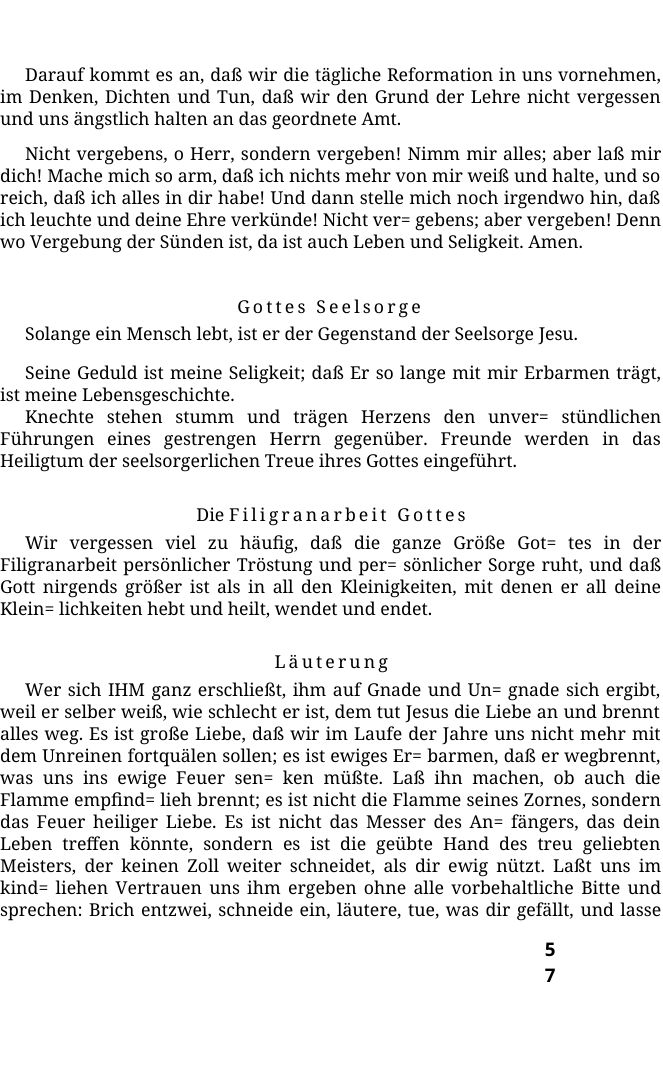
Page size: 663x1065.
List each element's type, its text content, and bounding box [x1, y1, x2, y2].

text Nicht vergebens, o Herr, sondern vergeben! Nimm mir alles; aber laß mir dich! Mache mich so arm, daß ich nichts mehr von mir weiß und halte, und so reich, daß ich alles in dir habe! Und dann stelle mich noch irgendwo hin, daß ich leuchte und deine Ehre verkünde! Nicht ver= gebens; aber vergeben! Denn wo Vergebung der Sünden ist, da ist auch Leben und Seligkeit. Amen. [0, 143, 662, 252]
text Die Filigranarbeit Gottes [0, 507, 662, 525]
text Gottes Seelsorge [0, 293, 658, 319]
text Knechte stehen stumm und trägen Herzens den unver= stündlichen Führungen eines gestrengen Herrn gegenüber. Freunde werden in das Heiligtum der seelsorgerlichen Treue ihres Gottes eingeführt. [0, 406, 662, 472]
text Solange ein Mensch lebt, ist er der Gegenstand der Seelsorge Jesu. [0, 319, 662, 346]
text Seine Geduld ist meine Seligkeit; daß Er so lange mit mir Erbarmen trägt, ist meine Lebensgeschichte. [0, 361, 662, 406]
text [0, 679, 662, 921]
text Wir vergessen viel zu häufig, daß die ganze Größe Got= tes in der Filigranarbeit persönlicher Tröstung und per= sönlicher Sorge ruht, und daß Gott nirgends größer ist als in all den Kleinigkeiten, mit denen er all deine Klein= lichkeiten hebt und heilt, wendet und endet. [0, 532, 662, 619]
text Darauf kommt es an, daß wir die tägliche Reformation in uns vornehmen, im Denken, Dichten und Tun, daß wir den Grund der Lehre nicht vergessen und uns ängstlich halten an das geordnete Amt. [0, 64, 662, 130]
text Läuterung [0, 654, 662, 672]
